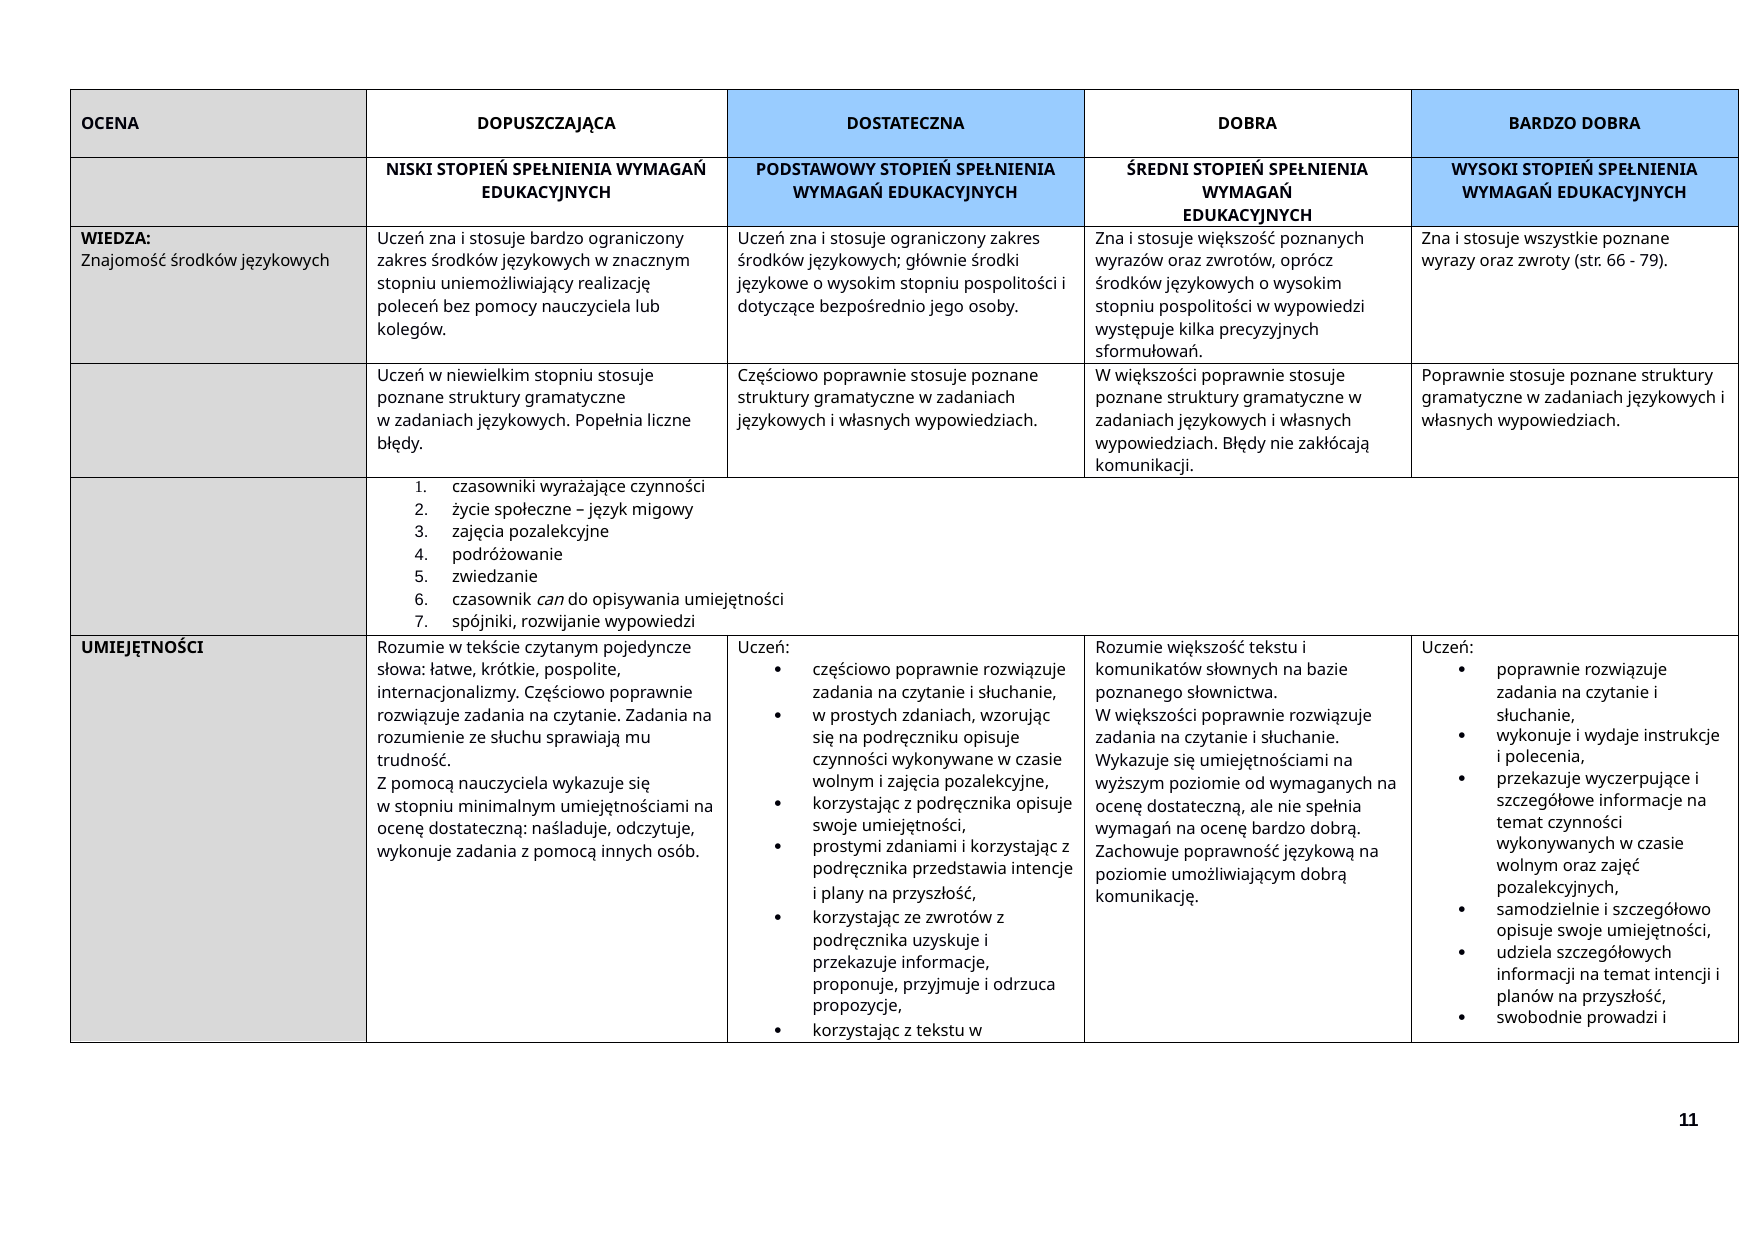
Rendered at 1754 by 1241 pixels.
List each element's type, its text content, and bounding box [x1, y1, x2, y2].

table_cell ŚREDNI STOPIEŃ SPEŁNIENIA WYMAGAŃ EDUKACYJNYCH [1085, 158, 1411, 226]
table_cell Częściowo poprawnie stosuje poznane struktury gramatyczne w zadaniach językowych i własnych wypowiedziach. [728, 364, 1084, 477]
table_cell Uczeń zna i stosuje bardzo ograniczony zakres środków językowych w znacznym stopniu uniemożliwiający realizację poleceń bez pomocy nauczyciela lub kolegów. [367, 227, 727, 363]
table_cell czasowniki wyrażające czynności życie społeczne – język migowy zajęcia pozalekcyjne podróżowanie zwiedzanie czasownik can do opisywania umiejętności spójniki, rozwijanie wypowiedzi [367, 478, 1738, 635]
table_cell DOBRA [1085, 90, 1411, 157]
table_cell W większości poprawnie stosuje poznane struktury gramatyczne w zadaniach językowych i własnych wypowiedziach. Błędy nie zakłócają komunikacji. [1085, 364, 1411, 477]
table_cell WYSOKI STOPIEŃ SPEŁNIENIA WYMAGAŃ EDUKACYJNYCH [1412, 158, 1738, 226]
table_cell UMIEJĘTNOŚCI [71, 636, 366, 1041]
table_cell Zna i stosuje większość poznanych wyrazów oraz zwrotów, oprócz środków językowych o wysokim stopniu pospolitości w wypowiedzi występuje kilka precyzyjnych sformułowań. [1085, 227, 1411, 363]
table_cell Uczeń zna i stosuje ograniczony zakres środków językowych; głównie środki językowe o wysokim stopniu pospolitości i dotyczące bezpośrednio jego osoby. [728, 227, 1084, 363]
table_cell WIEDZA: Znajomość środków językowych [71, 227, 366, 363]
table_cell PODSTAWOWY STOPIEŃ SPEŁNIENIA WYMAGAŃ EDUKACYJNYCH [728, 158, 1084, 226]
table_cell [367, 636, 727, 1041]
table_cell [71, 478, 366, 635]
table_cell [71, 158, 366, 226]
table_cell Uczeń w niewielkim stopniu stosuje poznane struktury gramatyczne w zadaniach językowych. Popełnia liczne błędy. [367, 364, 727, 477]
table_cell BARDZO DOBRA [1412, 90, 1738, 157]
table_cell DOSTATECZNA [728, 90, 1084, 157]
table_cell [71, 364, 366, 477]
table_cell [1085, 636, 1411, 1041]
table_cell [728, 636, 1084, 1041]
table_cell NISKI STOPIEŃ SPEŁNIENIA WYMAGAŃ EDUKACYJNYCH [367, 158, 727, 226]
table_cell DOPUSZCZAJĄCA [367, 90, 727, 157]
table_cell Poprawnie stosuje poznane struktury gramatyczne w zadaniach językowych i własnych wypowiedziach. [1412, 364, 1738, 477]
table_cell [1412, 636, 1738, 1041]
table_cell Zna i stosuje wszystkie poznane wyrazy oraz zwroty (str. 66 - 79). [1412, 227, 1738, 363]
table_cell OCENA [71, 90, 366, 157]
